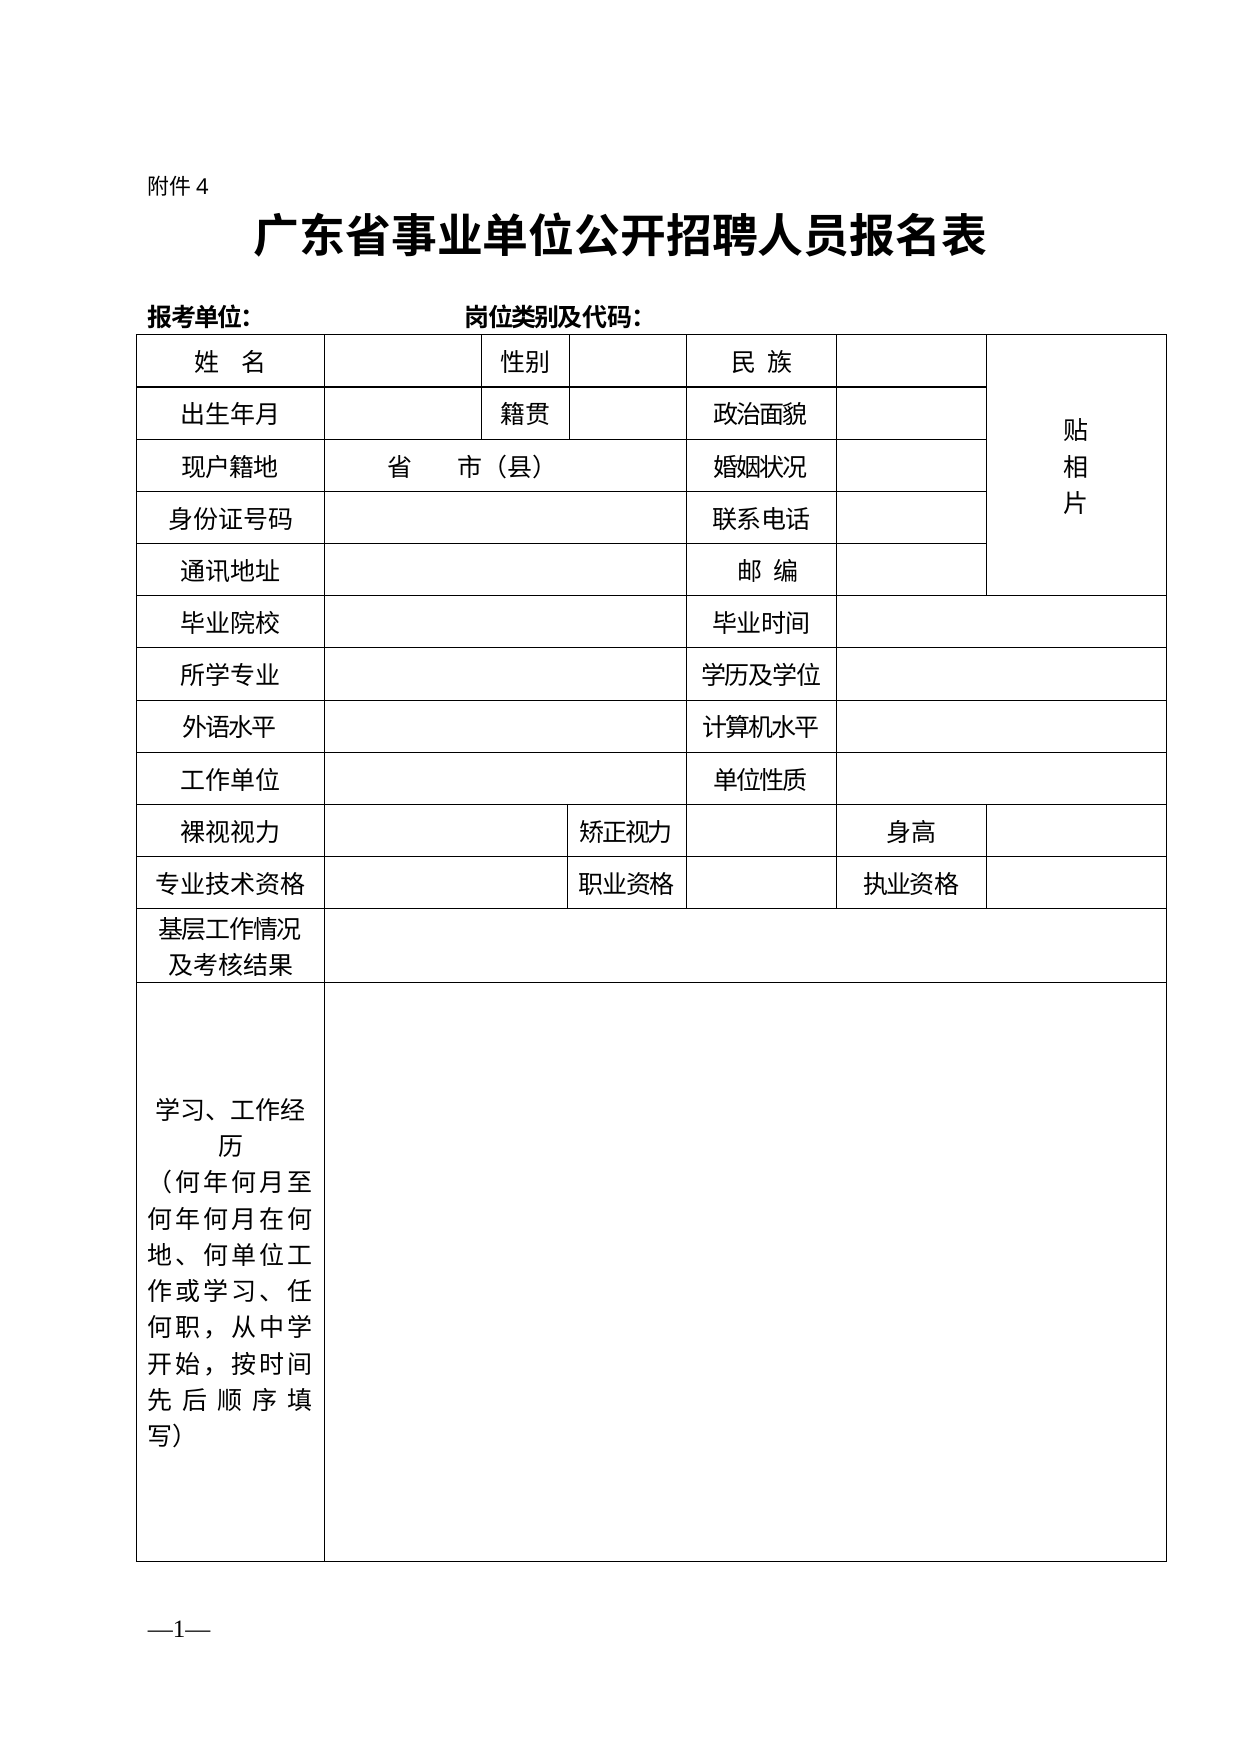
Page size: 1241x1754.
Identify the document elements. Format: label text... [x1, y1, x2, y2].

table_cell [325, 648, 686, 699]
table_cell [687, 805, 836, 856]
table_cell 计算机水平 [687, 701, 836, 752]
table_cell [325, 983, 1166, 1561]
table_header 性别 [482, 335, 569, 386]
table_cell 专业技术资格 [137, 857, 324, 908]
table_header 贴 相 片 [987, 335, 1166, 595]
table_cell 政治面貌 [687, 388, 836, 438]
table_cell 现户籍地 [137, 440, 324, 491]
table_cell 省 市（县） [325, 440, 686, 491]
table_cell [325, 388, 481, 438]
table_cell 工作单位 [137, 753, 324, 804]
table_cell [325, 596, 686, 647]
table_cell [325, 753, 686, 804]
table_cell 毕业院校 [137, 596, 324, 647]
table_cell [325, 857, 567, 908]
table_cell [837, 492, 986, 543]
table_cell 学习、工作经历 （何年何月至何年何月在何地、何单位工作或学习、任何职，从中学开始，按时间先后顺序填写） [137, 983, 324, 1561]
table_cell 职业资格 [568, 857, 686, 908]
table_cell 矫正视力 [568, 805, 686, 856]
table_header [837, 335, 986, 386]
table_cell [987, 857, 1166, 908]
table_cell 裸视视力 [137, 805, 324, 856]
table_cell [837, 388, 986, 438]
table_cell [325, 701, 686, 752]
table_cell [325, 805, 567, 856]
table_header [325, 335, 481, 386]
text 广东省事业单位公开招聘人员报名表 [148, 206, 1092, 264]
table_cell 外语水平 [137, 701, 324, 752]
table_cell [325, 544, 686, 595]
table_cell 学历及学位 [687, 648, 836, 699]
table_cell [837, 440, 986, 491]
table_cell [987, 805, 1166, 856]
table_cell [837, 544, 986, 595]
table_cell 籍贯 [482, 388, 569, 438]
table_cell 身高 [837, 805, 986, 856]
table_cell 毕业时间 [687, 596, 836, 647]
table_cell [570, 388, 686, 438]
table_cell 执业资格 [837, 857, 986, 908]
table_header 姓 名 [137, 335, 324, 386]
table_header 民 族 [687, 335, 836, 386]
table_cell [837, 701, 1166, 752]
table_cell 基层工作情况及考核结果 [137, 909, 324, 982]
table_cell [325, 909, 1166, 982]
table_cell 所学专业 [137, 648, 324, 699]
table_cell 通讯地址 [137, 544, 324, 595]
table_cell [687, 857, 836, 908]
table_cell 婚姻状况 [687, 440, 836, 491]
table_cell 邮 编 [687, 544, 836, 595]
text 附件4 [148, 148, 1092, 206]
table_cell [837, 648, 1166, 699]
table_cell 联系电话 [687, 492, 836, 543]
table_cell 身份证号码 [137, 492, 324, 543]
table_cell [837, 753, 1166, 804]
table_cell [325, 492, 686, 543]
table_cell 出生年月 [137, 388, 324, 438]
table_cell 单位性质 [687, 753, 836, 804]
text 报考单位： 岗位类别及代码： [148, 298, 1092, 334]
table_header [570, 335, 686, 386]
table_cell [837, 596, 1166, 647]
